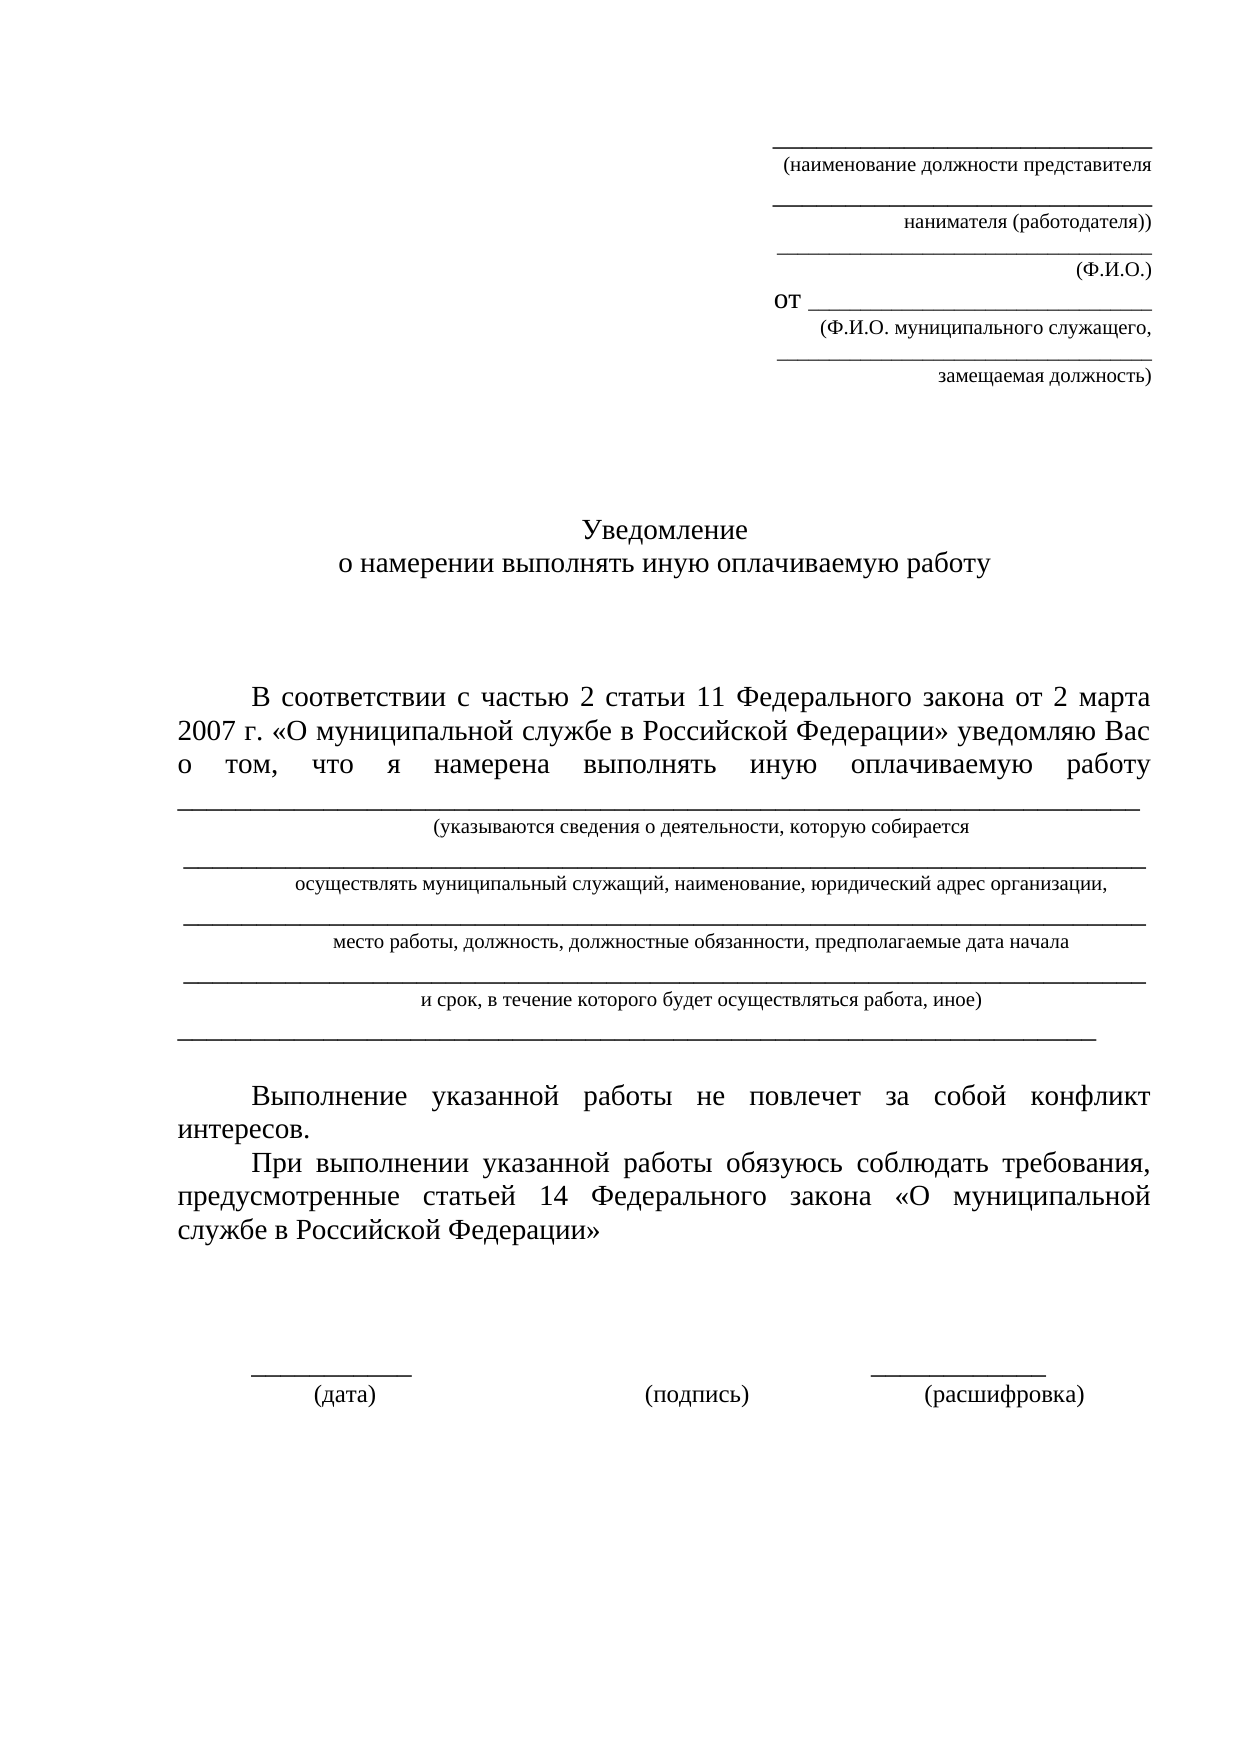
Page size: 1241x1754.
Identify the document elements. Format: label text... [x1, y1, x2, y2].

text ___________ ____________ [177, 1346, 1152, 1379]
text ____________________________________ [177, 233, 1152, 257]
text Уведомление [177, 512, 1152, 545]
text ____________________________________ [177, 339, 1152, 363]
text место работы, должность, должностные обязанности, предполагаемые дата начала __________________________________________________________________ [177, 929, 1152, 986]
text Выполнение указанной работы не повлечет за собой конфликт интересов. [177, 1078, 1152, 1145]
text (указываются сведения о деятельности, которую собирается __________________________________________________________________ [177, 814, 1152, 871]
text В соответствии с частью 2 статьи 11 Федерального закона от 2 марта 2007 г. «О муниципальной службе в Российской Федерации» уведомляю Вас о том, что я намерена выполнять иную оплачиваемую работу __________________________________________________________________ [177, 679, 1152, 814]
text осуществлять муниципальный служащий, наименование, юридический адрес организации, __________________________________________________________________ [177, 871, 1152, 929]
text _______________________________________________________________ [177, 1011, 1152, 1044]
text (Ф.И.О. муниципального служащего, [177, 315, 1152, 339]
text и срок, в течение которого будет осуществляться работа, иное) [177, 986, 1152, 1011]
text (дата) (подпись) (расшифровка) [177, 1379, 1152, 1408]
text __________________________ [177, 176, 1152, 209]
text от _________________________________ [177, 281, 1152, 315]
text замещаемая должность) [177, 363, 1152, 387]
text (Ф.И.О.) [177, 257, 1152, 281]
text При выполнении указанной работы обязуюсь соблюдать требования, предусмотренные статьей 14 Федерального закона «О муниципальной службе в Российской Федерации» [177, 1145, 1152, 1245]
text __________________________ [177, 118, 1152, 152]
text нанимателя (работодателя)) [177, 209, 1152, 233]
text о намерении выполнять иную оплачиваемую работу [177, 545, 1152, 579]
text (наименование должности представителя [177, 152, 1152, 176]
